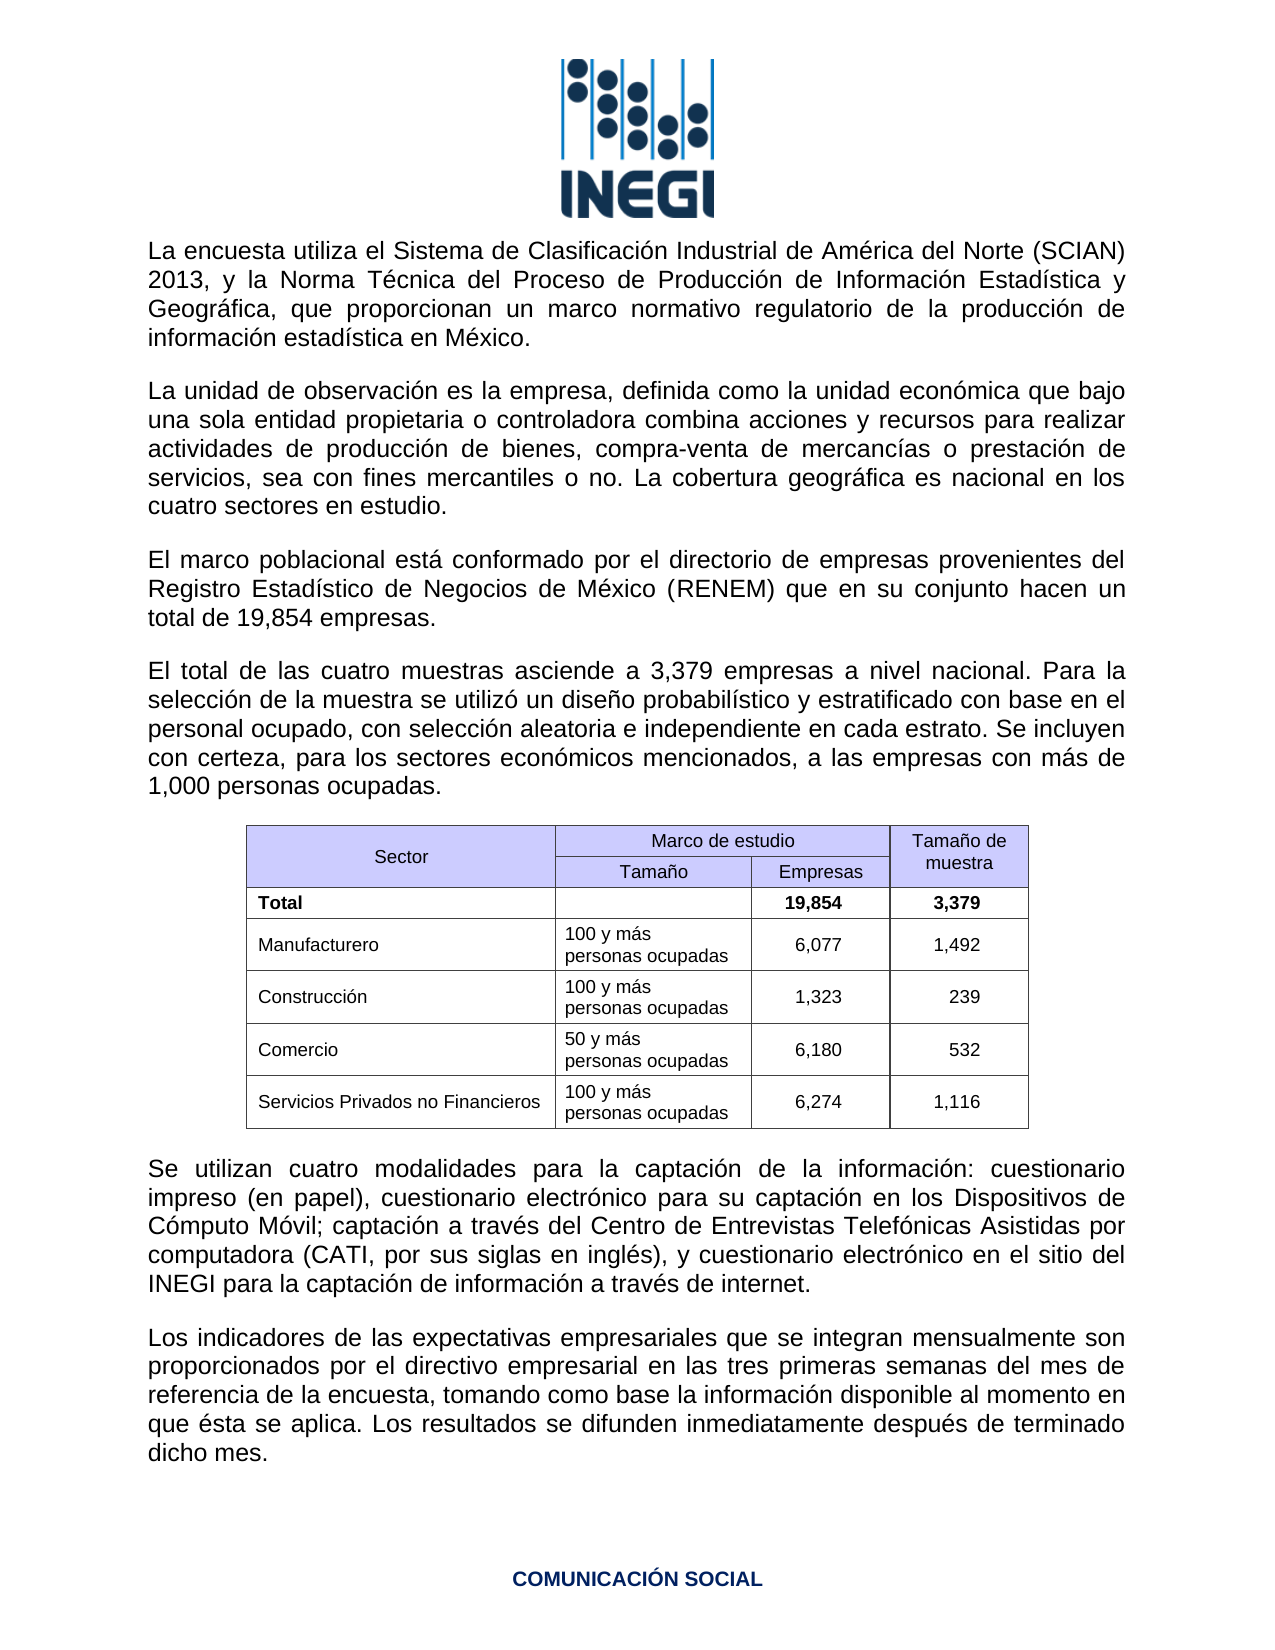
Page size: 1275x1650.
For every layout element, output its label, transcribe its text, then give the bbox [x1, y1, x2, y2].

table_cell 3,379 [891, 888, 1028, 918]
table_cell 50 y más personas ocupadas [556, 1024, 751, 1075]
table_cell 532 [891, 1024, 1028, 1075]
text Se utilizan cuatro modalidades para la captación de la información: cuestionario impreso (en papel), cuestionario electrónico para su captación en los Dispositivos de Cómputo Móvil; captación a través del Centro de Entrevistas Telefónicas Asistidas por computadora (CATI, por sus siglas en inglés), y cuestionario electrónico en el sitio del INEGI para la captación de información a través de internet. [148, 1154, 1127, 1298]
table_cell Construcción [247, 971, 555, 1023]
text La unidad de observación es la empresa, definida como la unidad económica que bajo una sola entidad propietaria o controladora combina acciones y recursos para realizar actividades de producción de bienes, compra-venta de mercancías o prestación de servicios, sea con fines mercantiles o no. La cobertura geográfica es nacional en los cuatro sectores en estudio. [148, 376, 1127, 520]
table_cell [556, 888, 751, 918]
table_cell 6,180 [752, 1024, 889, 1075]
table_cell 100 y más personas ocupadas [556, 919, 751, 970]
table_cell 1,492 [891, 919, 1028, 970]
table_cell 1,116 [891, 1076, 1028, 1128]
table_cell Empresas [752, 857, 889, 887]
table_cell Tamaño [556, 857, 751, 887]
table_cell Total [247, 888, 555, 918]
table_header Marco de estudio [556, 826, 889, 856]
table_cell 6,274 [752, 1076, 889, 1128]
text La encuesta utiliza el Sistema de Clasificación Industrial de América del Norte (SCIAN) 2013, y la Norma Técnica del Proceso de Producción de Información Estadística y Geográfica, que proporcionan un marco normativo regulatorio de la producción de información estadística en México. [148, 236, 1127, 351]
table_cell 19,854 [752, 888, 889, 918]
text El marco poblacional está conformado por el directorio de empresas provenientes del Registro Estadístico de Negocios de México (RENEM) que en su conjunto hacen un total de 19,854 empresas. [148, 545, 1127, 631]
table_cell 100 y más personas ocupadas [556, 1076, 751, 1128]
table_cell 100 y más personas ocupadas [556, 971, 751, 1023]
table_header Sector [247, 826, 555, 887]
text El total de las cuatro muestras asciende a 3,379 empresas a nivel nacional. Para la selección de la muestra se utilizó un diseño probabilístico y estratificado con base en el personal ocupado, con selección aleatoria e independiente en cada estrato. Se incluyen con certeza, para los sectores económicos mencionados, a las empresas con más de 1,000 personas ocupadas. [148, 656, 1127, 800]
table_cell 239 [891, 971, 1028, 1023]
table_cell Manufacturero [247, 919, 555, 970]
table_cell Servicios Privados no Financieros [247, 1076, 555, 1128]
picture [561, 59, 714, 218]
table_cell 6,077 [752, 919, 889, 970]
table_cell 1,323 [752, 971, 889, 1023]
table_header Tamaño de muestra [891, 826, 1028, 887]
text Los indicadores de las expectativas empresariales que se integran mensualmente son proporcionados por el directivo empresarial en las tres primeras semanas del mes de referencia de la encuesta, tomando como base la información disponible al momento en que ésta se aplica. Los resultados se difunden inmediatamente después de terminado dicho mes. [148, 1323, 1127, 1466]
table_cell Comercio [247, 1024, 555, 1075]
